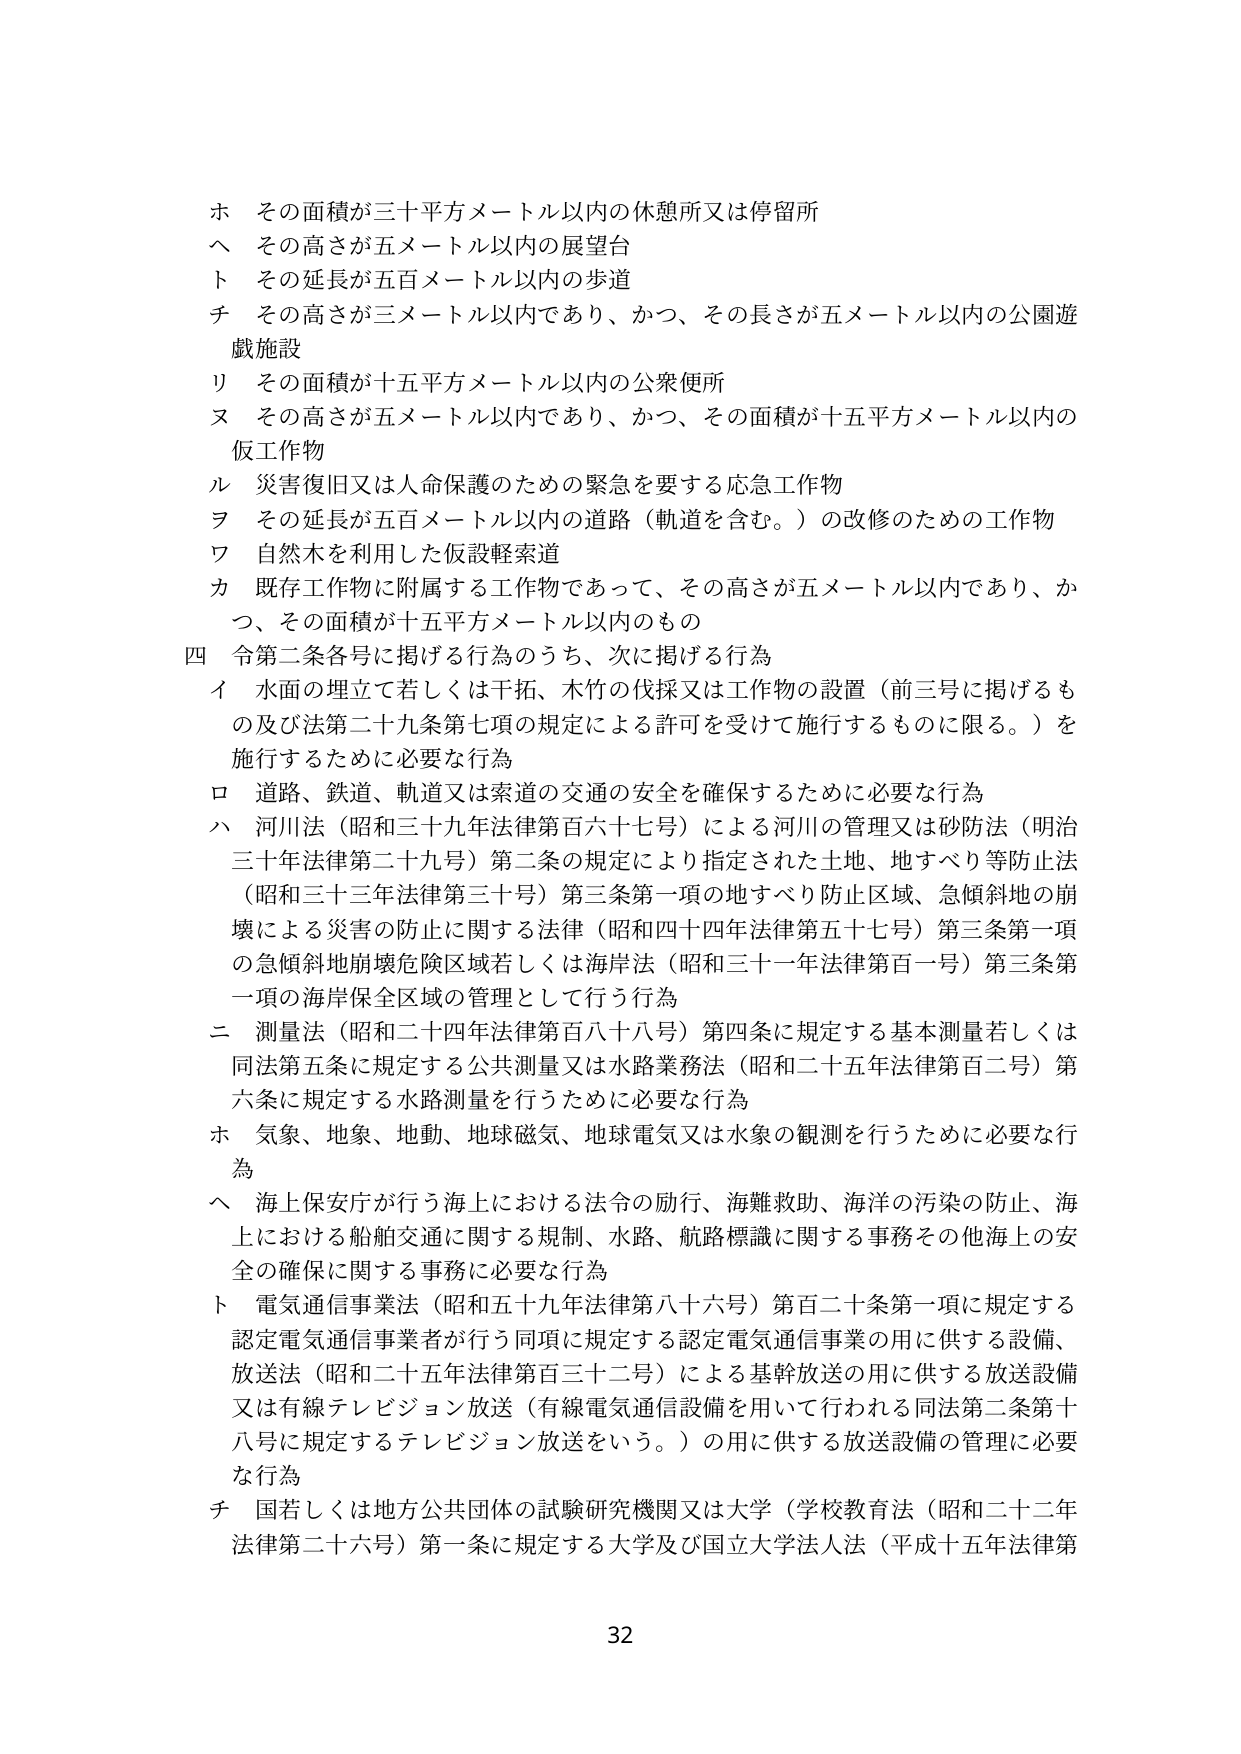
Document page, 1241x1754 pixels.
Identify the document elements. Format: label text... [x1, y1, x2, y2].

text ヘ 海上保安庁が行う海上における法令の励行、海難救助、海洋の汚染の防止、海上における船舶交通に関する規制、水路、航路標識に関する事務その他海上の安全の確保に関する事務に必要な行為 [207, 1184, 1079, 1287]
text ホ 気象、地象、地動、地球磁気、地球電気又は水象の観測を行うために必要な行為 [207, 1116, 1079, 1184]
text ワ 自然木を利用した仮設軽索道 [207, 535, 1079, 569]
text ヌ その高さが五メートル以内であり、かつ、その面積が十五平方メートル以内の仮工作物 [207, 399, 1079, 467]
text カ 既存工作物に附属する工作物であって、その高さが五メートル以内であり、かつ、その面積が十五平方メートル以内のもの [207, 569, 1079, 638]
text 四 令第二条各号に掲げる行為のうち、次に掲げる行為 [184, 638, 1079, 672]
text ホ その面積が三十平方メートル以内の休憩所又は停留所 [207, 194, 1079, 228]
text ニ 測量法（昭和二十四年法律第百八十八号）第四条に規定する基本測量若しくは同法第五条に規定する公共測量又は水路業務法（昭和二十五年法律第百二号）第六条に規定する水路測量を行うために必要な行為 [207, 1014, 1079, 1116]
text イ 水面の埋立て若しくは干拓、木竹の伐採又は工作物の設置（前三号に掲げるもの及び法第二十九条第七項の規定による許可を受けて施行するものに限る。）を施行するために必要な行為 [207, 672, 1079, 774]
text ヘ その高さが五メートル以内の展望台 [207, 228, 1079, 262]
text ハ 河川法（昭和三十九年法律第百六十七号）による河川の管理又は砂防法（明治三十年法律第二十九号）第二条の規定により指定された土地、地すべり等防止法（昭和三十三年法律第三十号）第三条第一項の地すべり防止区域、急傾斜地の崩壊による災害の防止に関する法律（昭和四十四年法律第五十七号）第三条第一項の急傾斜地崩壊危険区域若しくは海岸法（昭和三十一年法律第百一号）第三条第一項の海岸保全区域の管理として行う行為 [207, 809, 1079, 1014]
text ル 災害復旧又は人命保護のための緊急を要する応急工作物 [207, 467, 1079, 501]
text ト 電気通信事業法（昭和五十九年法律第八十六号）第百二十条第一項に規定する認定電気通信事業者が行う同項に規定する認定電気通信事業の用に供する設備、放送法（昭和二十五年法律第百三十二号）による基幹放送の用に供する放送設備又は有線テレビジョン放送（有線電気通信設備を用いて行われる同法第二条第十八号に規定するテレビジョン放送をいう。）の用に供する放送設備の管理に必要な行為 [207, 1287, 1079, 1492]
text ロ 道路、鉄道、軌道又は索道の交通の安全を確保するために必要な行為 [207, 774, 1079, 809]
text リ その面積が十五平方メートル以内の公衆便所 [207, 364, 1079, 399]
text チ その高さが三メートル以内であり、かつ、その長さが五メートル以内の公園遊戯施設 [207, 296, 1079, 364]
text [207, 1492, 1079, 1560]
text ト その延長が五百メートル以内の歩道 [207, 262, 1079, 296]
text ヲ その延長が五百メートル以内の道路（軌道を含む。）の改修のための工作物 [207, 501, 1079, 535]
